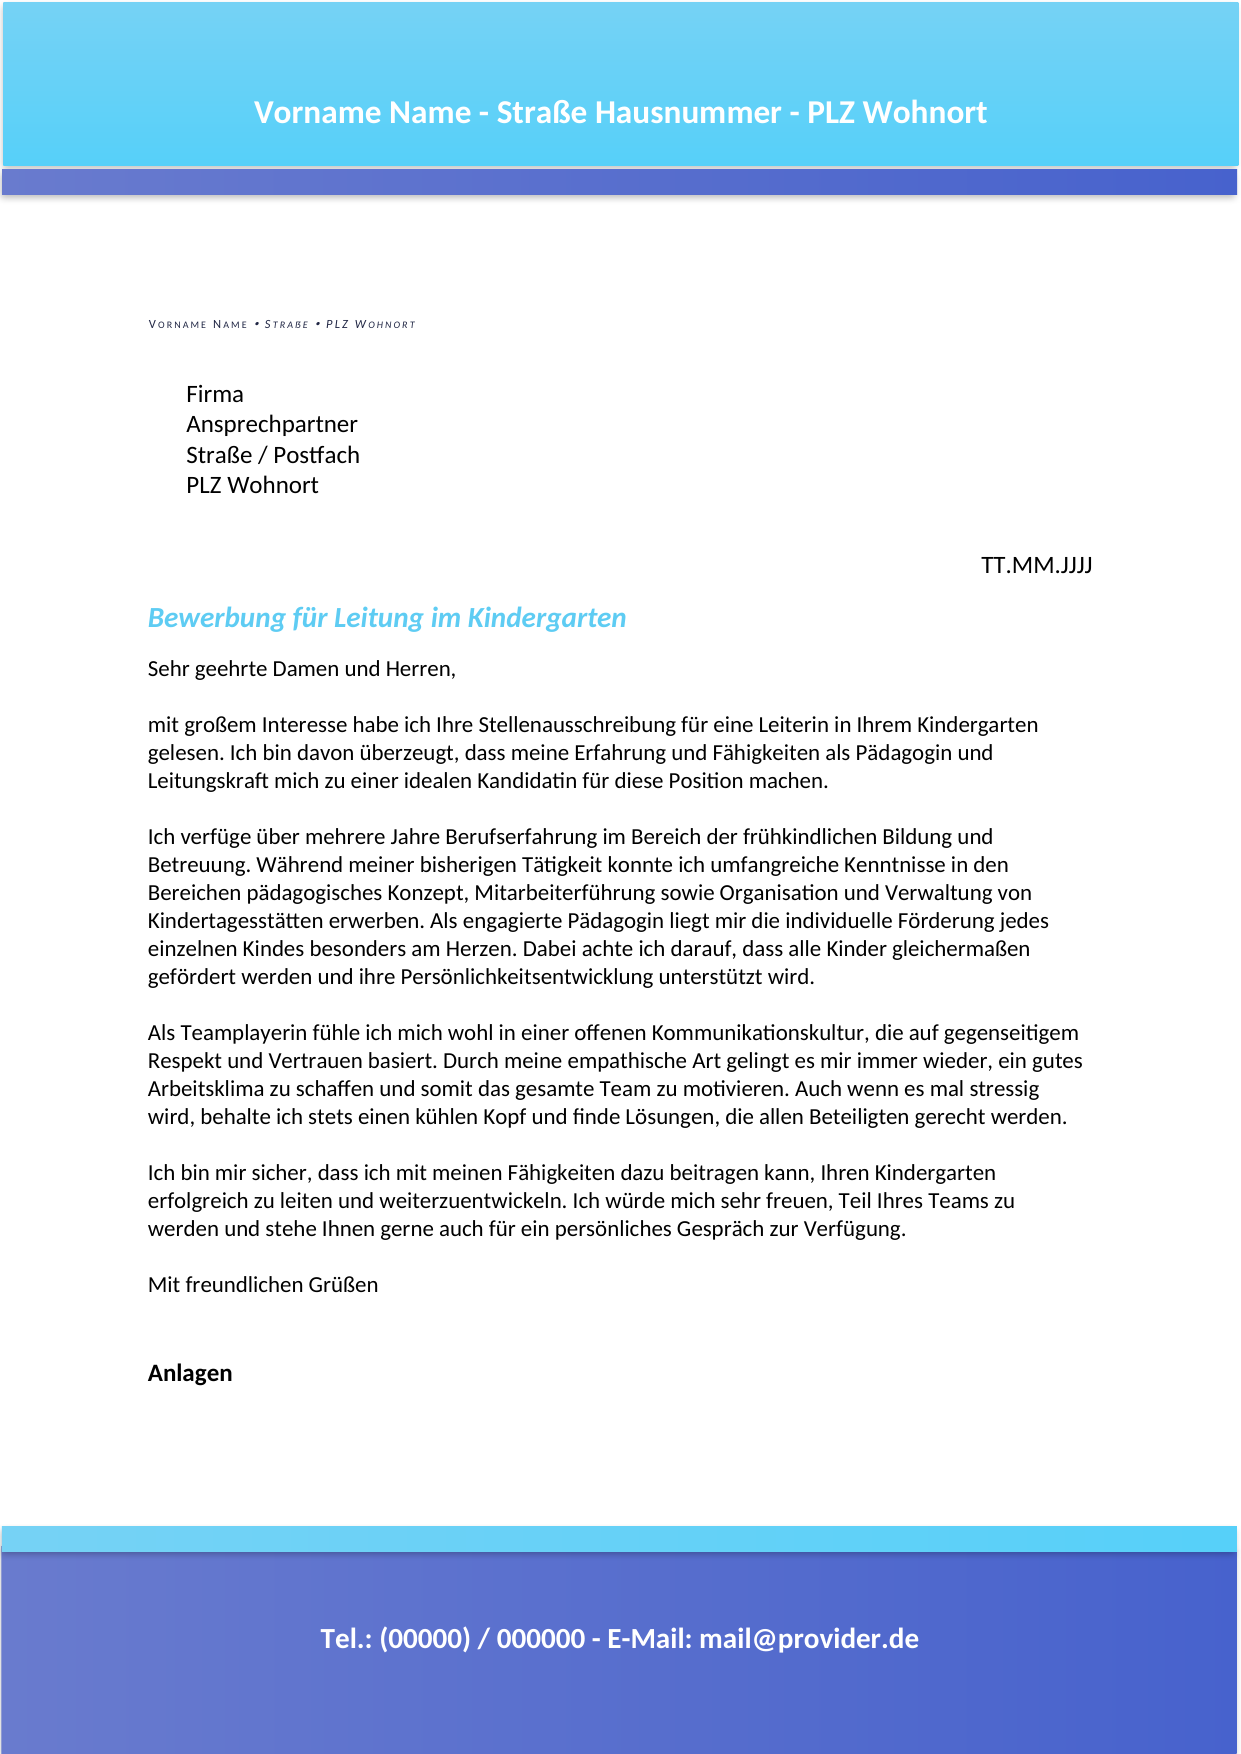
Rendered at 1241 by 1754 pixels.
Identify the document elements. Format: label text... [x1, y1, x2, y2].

text Firma [186, 378, 722, 409]
text Ich bin mir sicher, dass ich mit meinen Fähigkeiten dazu beitragen kann, Ihren Kindergarten erfolgreich zu leiten und weiterzuentwickeln. Ich würde mich sehr freuen, Teil Ihres Teams zu werden und stehe Ihnen gerne auch für ein persönliches Gespräch zur Verfügung. [148, 1158, 1093, 1242]
text Sehr geehrte Damen und Herren, [148, 654, 1093, 682]
text Straße / Postfach [186, 439, 722, 470]
text Bewerbung für Leitung im Kindergarten [148, 599, 1093, 634]
text Vorname Name Straße PLZ Wohnort [149, 316, 722, 331]
text TT.MM.JJJJ [185, 298, 1093, 580]
text Als Teamplayerin fühle ich mich wohl in einer offenen Kommunikationskultur, die auf gegenseitigem Respekt und Vertrauen basiert. Durch meine empathische Art gelingt es mir immer wieder, ein gutes Arbeitsklima zu schaffen und somit das gesamte Team zu motivieren. Auch wenn es mal stressig wird, behalte ich stets einen kühlen Kopf und finde Lösungen, die allen Beteiligten gerecht werden. [148, 1018, 1093, 1130]
text Mit freundlichen Grüßen [148, 1271, 1093, 1298]
text Ansprechpartner [186, 409, 722, 439]
text Ich verfüge über mehrere Jahre Berufserfahrung im Bereich der frühkindlichen Bildung und Betreuung. Während meiner bisherigen Tätigkeit konnte ich umfangreiche Kenntnisse in den Bereichen pädagogisches Konzept, Mitarbeiterführung sowie Organisation und Verwaltung von Kindertagesstätten erwerben. Als engagierte Pädagogin liegt mir die individuelle Förderung jedes einzelnen Kindes besonders am Herzen. Dabei achte ich darauf, dass alle Kinder gleichermaßen gefördert werden und ihre Persönlichkeitsentwicklung unterstützt wird. [148, 822, 1093, 990]
text Anlagen [148, 1357, 1093, 1388]
text mit großem Interesse habe ich Ihre Stellenausschreibung für eine Leiterin in Ihrem Kindergarten gelesen. Ich bin davon überzeugt, dass meine Erfahrung und Fähigkeiten als Pädagogin und Leitungskraft mich zu einer idealen Kandidatin für diese Position machen. [148, 710, 1093, 794]
text PLZ Wohnort [186, 470, 722, 500]
